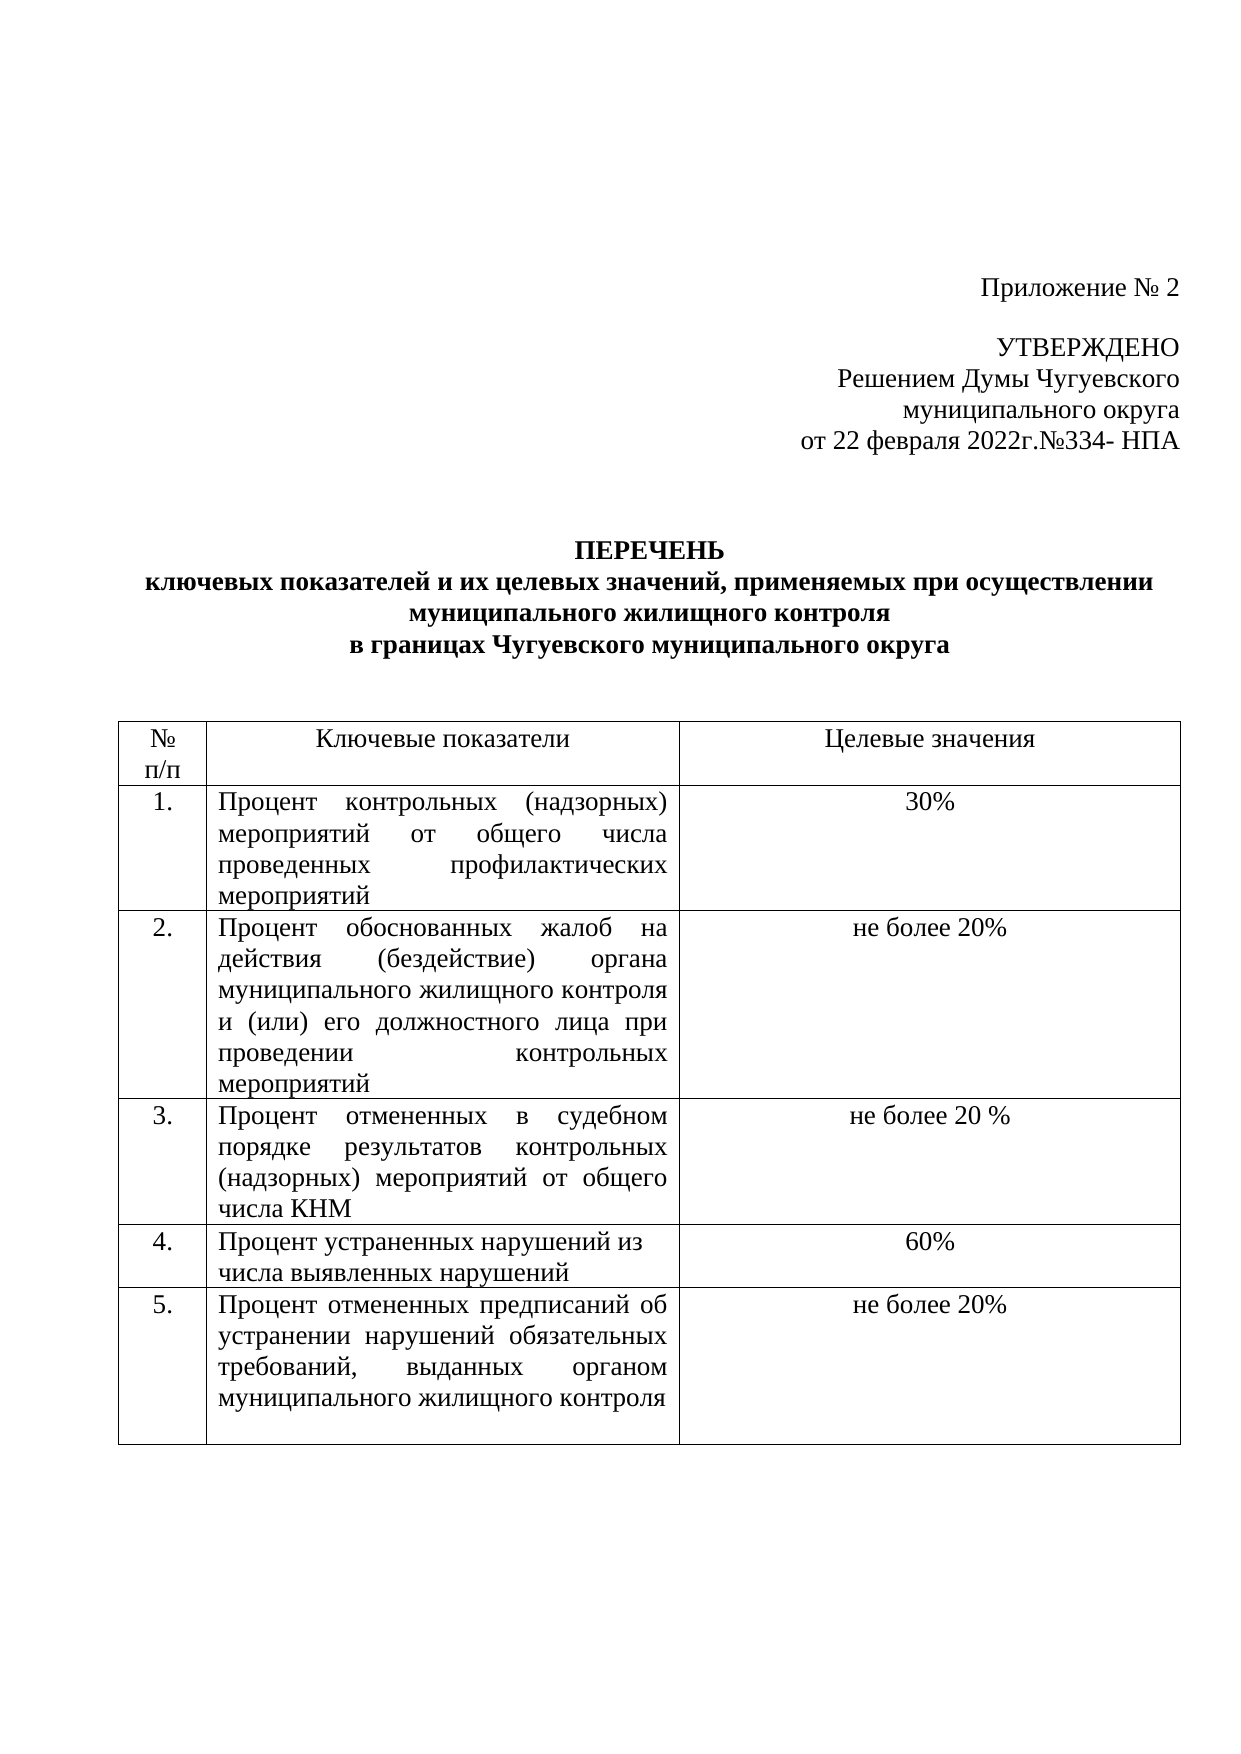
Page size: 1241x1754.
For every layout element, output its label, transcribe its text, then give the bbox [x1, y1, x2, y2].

table_header Целевые значения [680, 722, 1180, 784]
table_header Ключевые показатели [207, 722, 679, 784]
table_cell Процент отмененных в судебном порядке результатов контрольных (надзорных) мероприятий от общего числа КНМ [207, 1099, 679, 1224]
text в границах Чугуевского муниципального округа [118, 628, 1181, 659]
table_cell 60% [680, 1225, 1180, 1287]
text УТВЕРЖДЕНО [118, 331, 1181, 362]
text от 22 февраля 2022г.№334- НПА [118, 424, 1181, 455]
table_cell 3. [119, 1099, 206, 1224]
text муниципального жилищного контроля [118, 597, 1181, 628]
table_cell не более 20% [680, 1288, 1180, 1444]
table_cell 30% [680, 786, 1180, 910]
text Приложение № 2 [118, 271, 1181, 303]
table_cell Процент обоснованных жалоб на действия (бездействие) органа муниципального жилищного контроля и (или) его должностного лица при проведении контрольных мероприятий [207, 911, 679, 1098]
text Решением Думы Чугуевского [118, 362, 1181, 393]
table_cell не более 20% [680, 911, 1180, 1098]
text ПЕРЕЧЕНЬ [118, 534, 1181, 565]
table_cell 4. [119, 1225, 206, 1287]
table_cell Процент контрольных (надзорных) мероприятий от общего числа проведенных профилактических мероприятий [207, 786, 679, 910]
table_cell 2. [119, 911, 206, 1098]
table_cell Процент устраненных нарушений из числа выявленных нарушений [207, 1225, 679, 1287]
table_cell 1. [119, 786, 206, 910]
text ключевых показателей и их целевых значений, применяемых при осуществлении [118, 565, 1181, 597]
table_cell 5. [119, 1288, 206, 1444]
table_cell не более 20 % [680, 1099, 1180, 1224]
text муниципального округа [118, 393, 1181, 424]
table_cell Процент отмененных предписаний об устранении нарушений обязательных требований, выданных органом муниципального жилищного контроля [207, 1288, 679, 1444]
table_header № п/п [119, 722, 206, 784]
